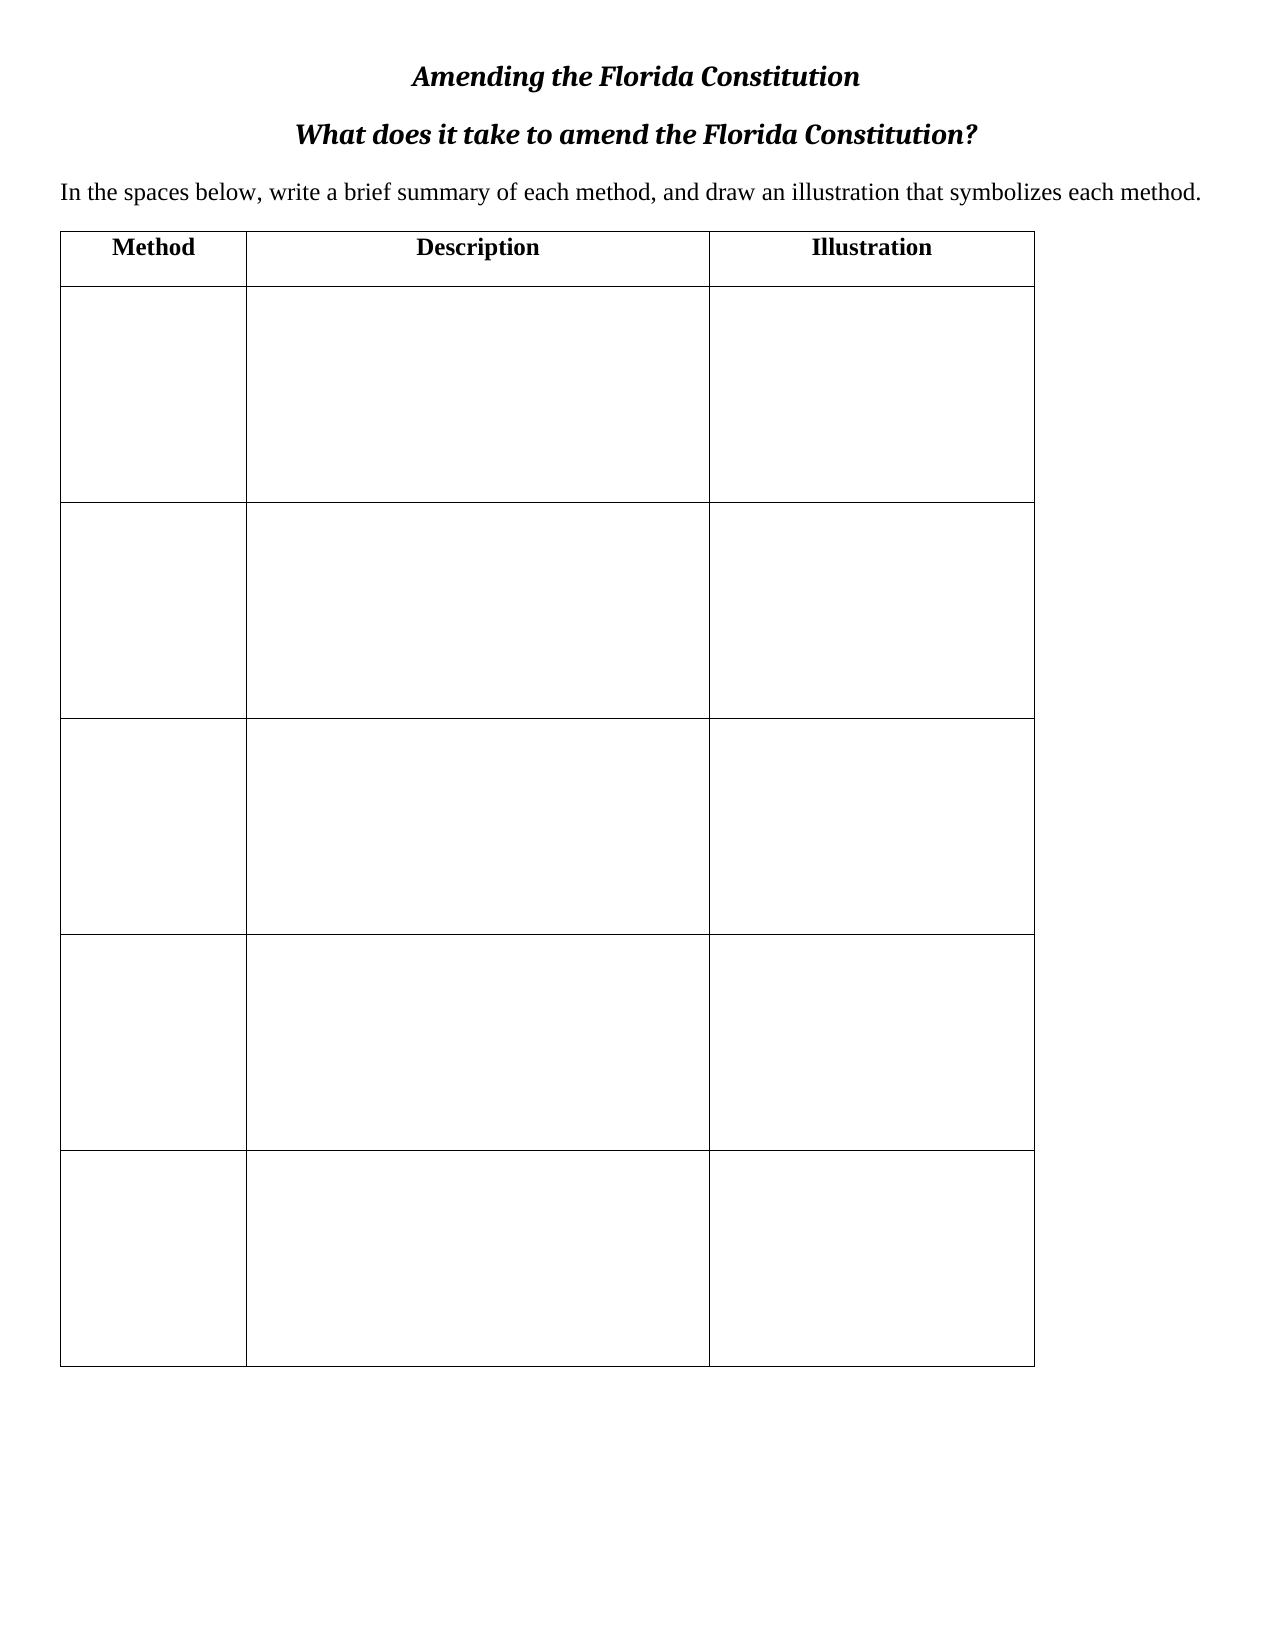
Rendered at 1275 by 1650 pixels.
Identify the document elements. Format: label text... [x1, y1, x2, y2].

table_cell [61, 287, 246, 502]
table_header Description [247, 232, 709, 286]
table_header Method [61, 232, 246, 286]
table_cell [710, 287, 1034, 502]
table_cell [247, 719, 709, 934]
table_cell [247, 1151, 709, 1366]
table_cell [247, 503, 709, 718]
text What does it take to amend the Florida Constitution? [60, 118, 1215, 152]
text Amending the Florida Constitution [60, 60, 1215, 93]
table_header Illustration [710, 232, 1034, 286]
table_cell [61, 503, 246, 718]
table_cell [247, 287, 709, 502]
table_cell [710, 935, 1034, 1150]
table_cell [247, 935, 709, 1150]
table_cell [61, 719, 246, 934]
table_cell [710, 1151, 1034, 1366]
table_cell [710, 503, 1034, 718]
table_cell [61, 935, 246, 1150]
table_cell [61, 1151, 246, 1366]
text In the spaces below, write a brief summary of each method, and draw an illustration that symbolizes each method. [60, 177, 1215, 206]
table_cell [710, 719, 1034, 934]
